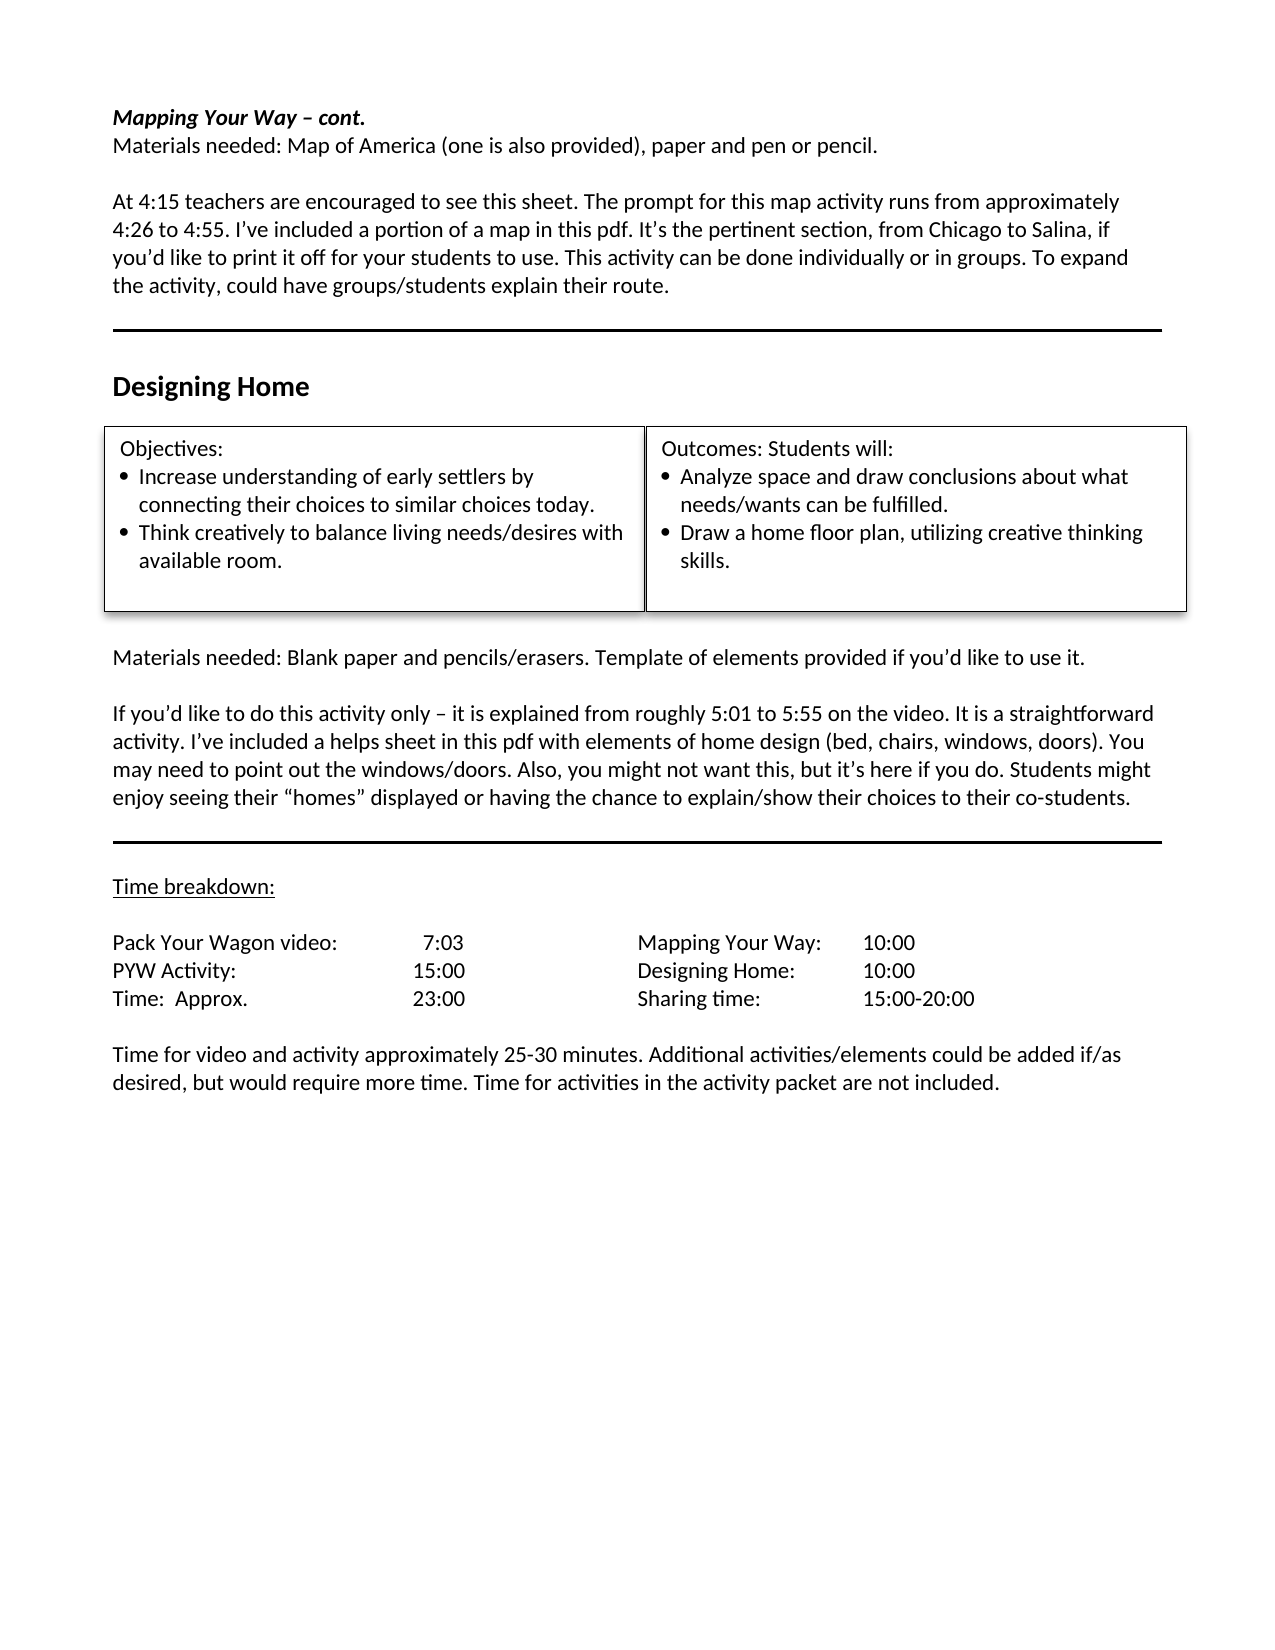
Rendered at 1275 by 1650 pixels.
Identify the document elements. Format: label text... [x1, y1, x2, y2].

text Materials needed: Map of America (one is also provided), paper and pen or pencil. [112, 131, 1162, 159]
text If you’d like to do this activity only – it is explained from roughly 5:01 to 5:55 on the video. It is a straightforward activity. I’ve included a helps sheet in this pdf with elements of home design (bed, chairs, windows, doors). You may need to point out the windows/doors. Also, you might not want this, but it’s here if you do. Students might enjoy seeing their “homes” displayed or having the chance to explain/show their choices to their co-students. [112, 699, 1162, 811]
text Time breakdown: [112, 872, 1162, 900]
text At 4:15 teachers are encouraged to see this sheet. The prompt for this map activity runs from approximately 4:26 to 4:55. I’ve included a portion of a map in this pdf. It’s the pertinent section, from Chicago to Salina, if you’d like to print it off for your students to use. This activity can be done individually or in groups. To expand the activity, could have groups/students explain their route. [112, 187, 1162, 299]
text Designing Home [112, 368, 1162, 404]
text Materials needed: Blank paper and pencils/erasers. Template of elements provided if you’d like to use it. [112, 643, 1162, 671]
text Mapping Your Way – cont. [112, 103, 1162, 131]
text PYW Activity: 15:00 Designing Home: 10:00 [112, 956, 1162, 984]
text Time: Approx. 23:00 Sharing time: 15:00-20:00 [112, 984, 1162, 1012]
text Time for video and activity approximately 25-30 minutes. Additional activities/elements could be added if/as desired, but would require more time. Time for activities in the activity packet are not included. [112, 1041, 1162, 1097]
text Pack Your Wagon video: 7:03 Mapping Your Way: 10:00 [112, 928, 1162, 956]
